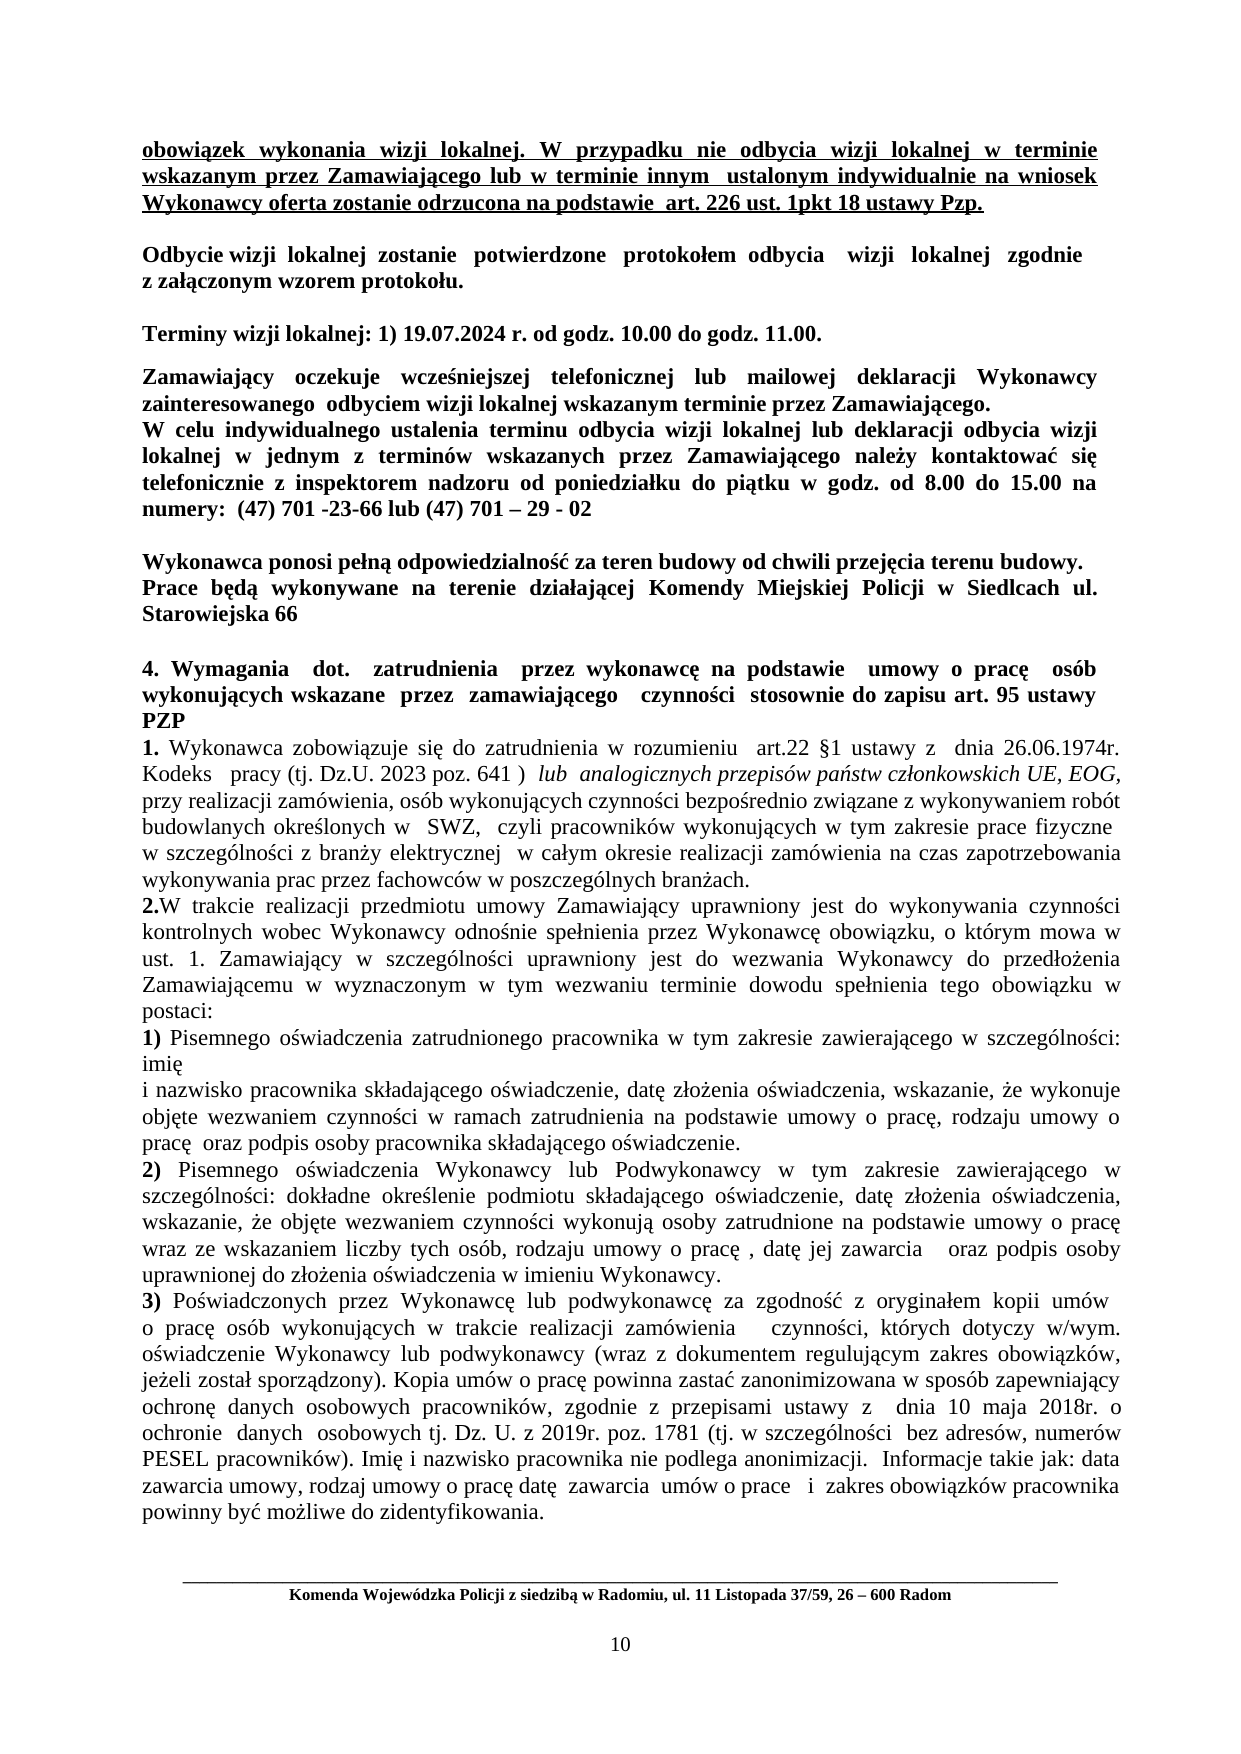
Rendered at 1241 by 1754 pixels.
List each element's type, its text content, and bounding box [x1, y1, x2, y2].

text 3) Poświadczonych przez Wykonawcę lub podwykonawcę za zgodność z oryginałem kopii umów o pracę osób wykonujących w trakcie realizacji zamówienia czynności, których dotyczy w/wym. oświadczenie Wykonawcy lub podwykonawcy (wraz z dokumentem regulującym zakres obowiązków, jeżeli został sporządzony). Kopia umów o pracę powinna zastać zanonimizowana w sposób zapewniający ochronę danych osobowych pracowników, zgodnie z przepisami ustawy z dnia 10 maja 2018r. o ochronie danych osobowych tj. Dz. U. z 2019r. poz. 1781 (tj. w szczególności bez adresów, numerów PESEL pracowników). Imię i nazwisko pracownika nie podlega anonimizacji. Informacje takie jak: data zawarcia umowy, rodzaj umowy o pracę datę zawarcia umów o prace i zakres obowiązków pracownika powinny być możliwe do zidentyfikowania. [142, 1287, 1122, 1524]
text Terminy wizji lokalnej: 1) 19.07.2024 r. od godz. 10.00 do godz. 11.00. [142, 320, 1098, 347]
text 1. Wykonawca zobowiązuje się do zatrudnienia w rozumieniu art.22 §1 ustawy z dnia 26.06.1974r. Kodeks pracy (tj. Dz.U. 2023 poz. 641 ) lub analogicznych przepisów państw członkowskich UE, EOG, przy realizacji zamówienia, osób wykonujących czynności bezpośrednio związane z wykonywaniem robót budowlanych określonych w SWZ, czyli pracowników wykonujących w tym zakresie prace fizyczne w szczególności z branży elektrycznej w całym okresie realizacji zamówienia na czas zapotrzebowania wykonywania prac przez fachowców w poszczególnych branżach. [142, 734, 1122, 892]
text 4. Wymagania dot. zatrudnienia przez wykonawcę na podstawie umowy o pracę osób wykonujących wskazane przez zamawiającego czynności stosownie do zapisu art. 95 ustawy PZP [142, 655, 1098, 734]
text Prace będą wykonywane na terenie działającej Komendy Miejskiej Policji w Siedlcach ul. Starowiejska 66 [142, 574, 1098, 627]
text 2) Pisemnego oświadczenia Wykonawcy lub Podwykonawcy w tym zakresie zawierającego w szczególności: dokładne określenie podmiotu składającego oświadczenie, datę złożenia oświadczenia, wskazanie, że objęte wezwaniem czynności wykonują osoby zatrudnione na podstawie umowy o pracę wraz ze wskazaniem liczby tych osób, rodzaju umowy o pracę , datę jej zawarcia oraz podpis osoby uprawnionej do złożenia oświadczenia w imieniu Wykonawcy. [142, 1156, 1122, 1287]
text Odbycie wizji lokalnej zostanie potwierdzone protokołem odbycia wizji lokalnej zgodnie [142, 241, 1098, 268]
text W celu indywidualnego ustalenia terminu odbycia wizji lokalnej lub deklaracji odbycia wizji lokalnej w jednym z terminów wskazanych przez Zamawiającego należy kontaktować się telefonicznie z inspektorem nadzoru od poniedziałku do piątku w godz. od 8.00 do 15.00 na numery: (47) 701 -23-66 lub (47) 701 – 29 - 02 [142, 416, 1098, 521]
text 1) Pisemnego oświadczenia zatrudnionego pracownika w tym zakresie zawierającego w szczególności: imię i nazwisko pracownika składającego oświadczenie, datę złożenia oświadczenia, wskazanie, że wykonuje objęte wezwaniem czynności w ramach zatrudnienia na podstawie umowy o pracę, rodzaju umowy o pracę oraz podpis osoby pracownika składającego oświadczenie. [142, 1024, 1122, 1156]
text z załączonym wzorem protokołu. [142, 268, 1098, 294]
text 2.W trakcie realizacji przedmiotu umowy Zamawiający uprawniony jest do wykonywania czynności kontrolnych wobec Wykonawcy odnośnie spełnienia przez Wykonawcę obowiązku, o którym mowa w ust. 1. Zamawiający w szczególności uprawniony jest do wezwania Wykonawcy do przedłożenia Zamawiającemu w wyznaczonym w tym wezwaniu terminie dowodu spełnienia tego obowiązku w postaci: [142, 892, 1122, 1024]
text Zamawiający oczekuje wcześniejszej telefonicznej lub mailowej deklaracji Wykonawcy zainteresowanego odbyciem wizji lokalnej wskazanym terminie przez Zamawiającego. [142, 363, 1098, 416]
text Wykonawca ponosi pełną odpowiedzialność za teren budowy od chwili przejęcia terenu budowy. [142, 548, 1098, 574]
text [142, 136, 1098, 159]
